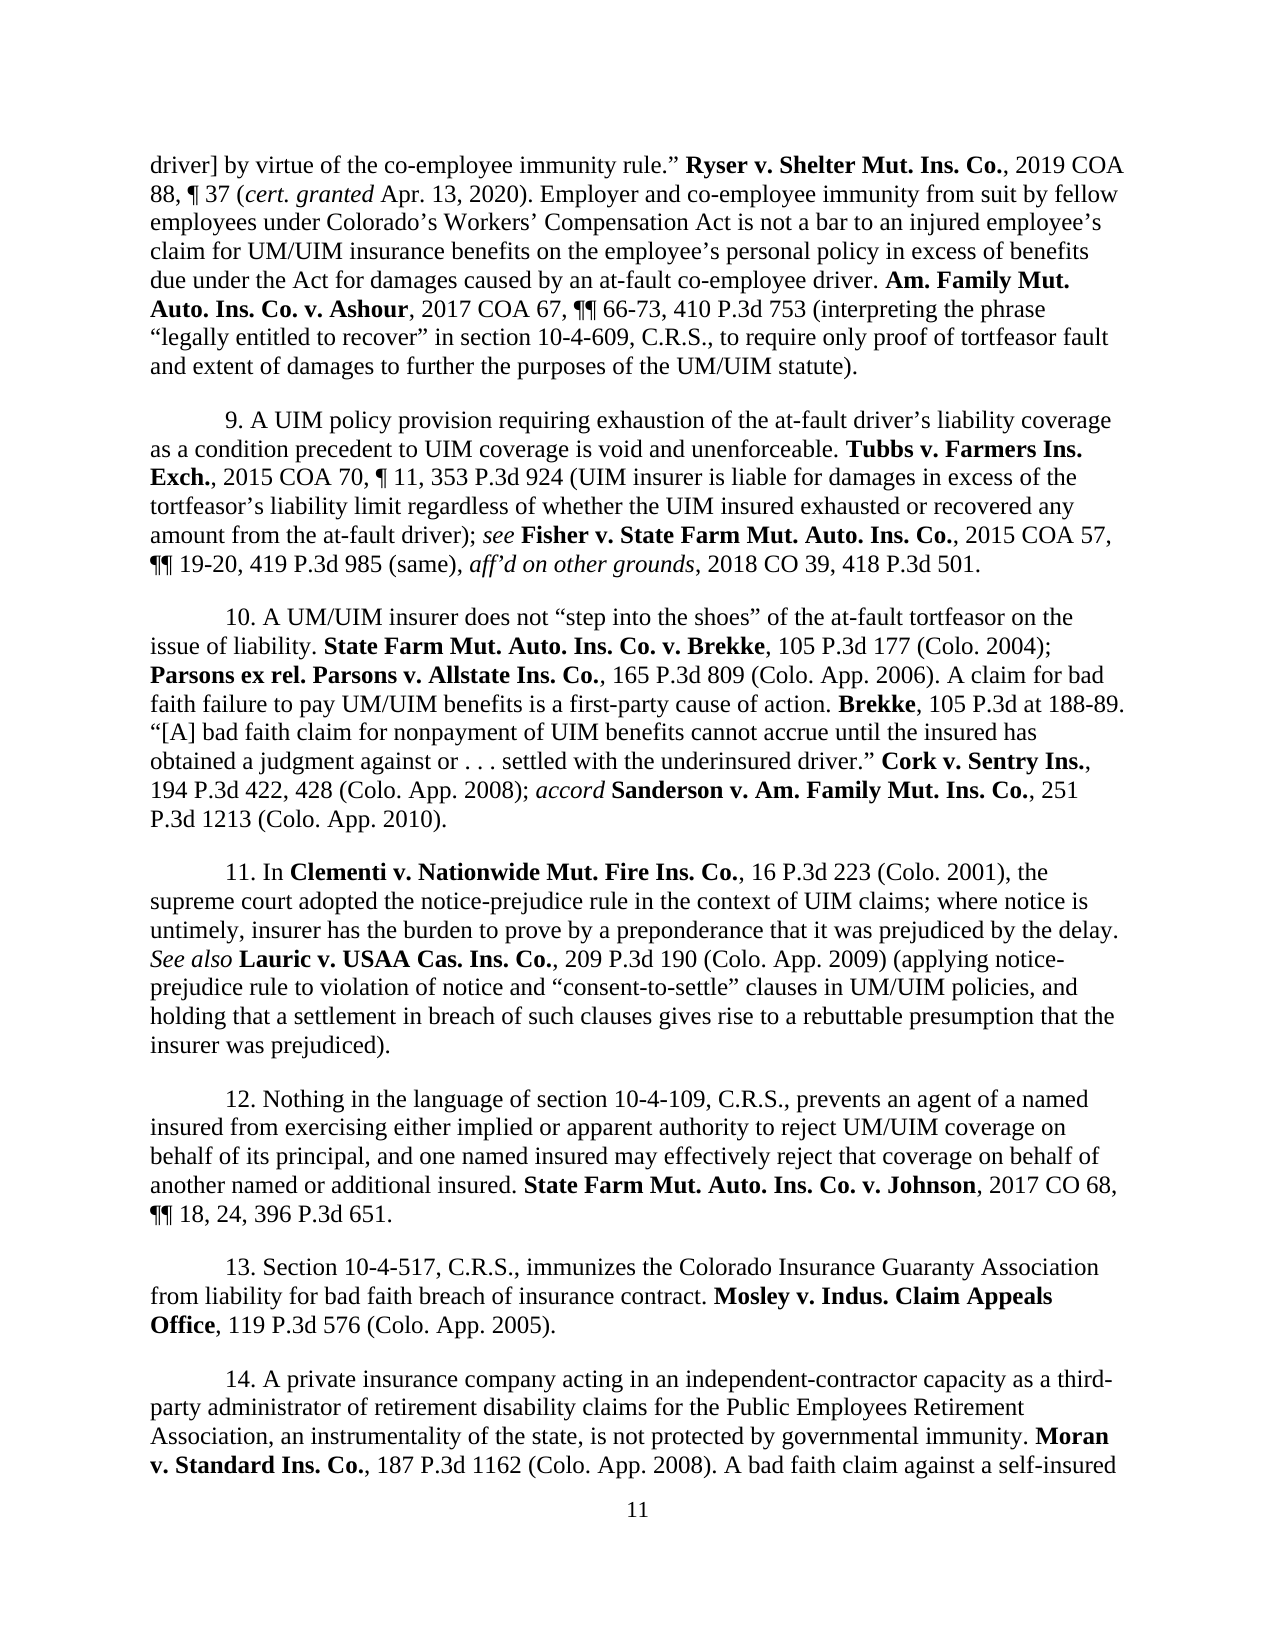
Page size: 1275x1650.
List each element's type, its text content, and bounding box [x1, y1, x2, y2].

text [150, 150, 1125, 380]
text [150, 1364, 1125, 1479]
text 10. A UM/UIM insurer does not “step into the shoes” of the at-fault tortfeasor on the issue of liability. State Farm Mut. Auto. Ins. Co. v. Brekke, 105 P.3d 177 (Colo. 2004); Parsons ex rel. Parsons v. Allstate Ins. Co., 165 P.3d 809 (Colo. App. 2006). A claim for bad faith failure to pay UM/UIM benefits is a first-party cause of action. Brekke, 105 P.3d at 188-89. “[A] bad faith claim for nonpayment of UIM benefits cannot accrue until the insured has obtained a judgment against or . . . settled with the underinsured driver.” Cork v. Sentry Ins., 194 P.3d 422, 428 (Colo. App. 2008); accord Sanderson v. Am. Family Mut. Ins. Co., 251 P.3d 1213 (Colo. App. 2010). [150, 602, 1125, 832]
text 11. In Clementi v. Nationwide Mut. Fire Ins. Co., 16 P.3d 223 (Colo. 2001), the supreme court adopted the notice-prejudice rule in the context of UIM claims; where notice is untimely, insurer has the burden to prove by a preponderance that it was prejudiced by the delay. See also Lauric v. USAA Cas. Ins. Co., 209 P.3d 190 (Colo. App. 2009) (applying notice-prejudice rule to violation of notice and “consent-to-settle” clauses in UM/UIM policies, and holding that a settlement in breach of such clauses gives rise to a rebuttable presumption that the insurer was prejudiced). [150, 857, 1125, 1059]
text 13. Section 10-4-517, C.R.S., immunizes the Colorado Insurance Guaranty Association from liability for bad faith breach of insurance contract. Mosley v. Indus. Claim Appeals Office, 119 P.3d 576 (Colo. App. 2005). [150, 1252, 1125, 1339]
text 12. Nothing in the language of section 10-4-109, C.R.S., prevents an agent of a named insured from exercising either implied or apparent authority to reject UM/UIM coverage on behalf of its principal, and one named insured may effectively reject that coverage on behalf of another named or additional insured. State Farm Mut. Auto. Ins. Co. v. Johnson, 2017 CO 68, ¶¶ 18, 24, 396 P.3d 651. [150, 1084, 1125, 1227]
text 9. A UIM policy provision requiring exhaustion of the at-fault driver’s liability coverage as a condition precedent to UIM coverage is void and unenforceable. Tubbs v. Farmers Ins. Exch., 2015 COA 70, ¶ 11, 353 P.3d 924 (UIM insurer is liable for damages in excess of the tortfeasor’s liability limit regardless of whether the UIM insured exhausted or recovered any amount from the at-fault driver); see Fisher v. State Farm Mut. Auto. Ins. Co., 2015 COA 57, ¶¶ 19-20, 419 P.3d 985 (same), aff’d on other grounds, 2018 CO 39, 418 P.3d 501. [150, 405, 1125, 577]
